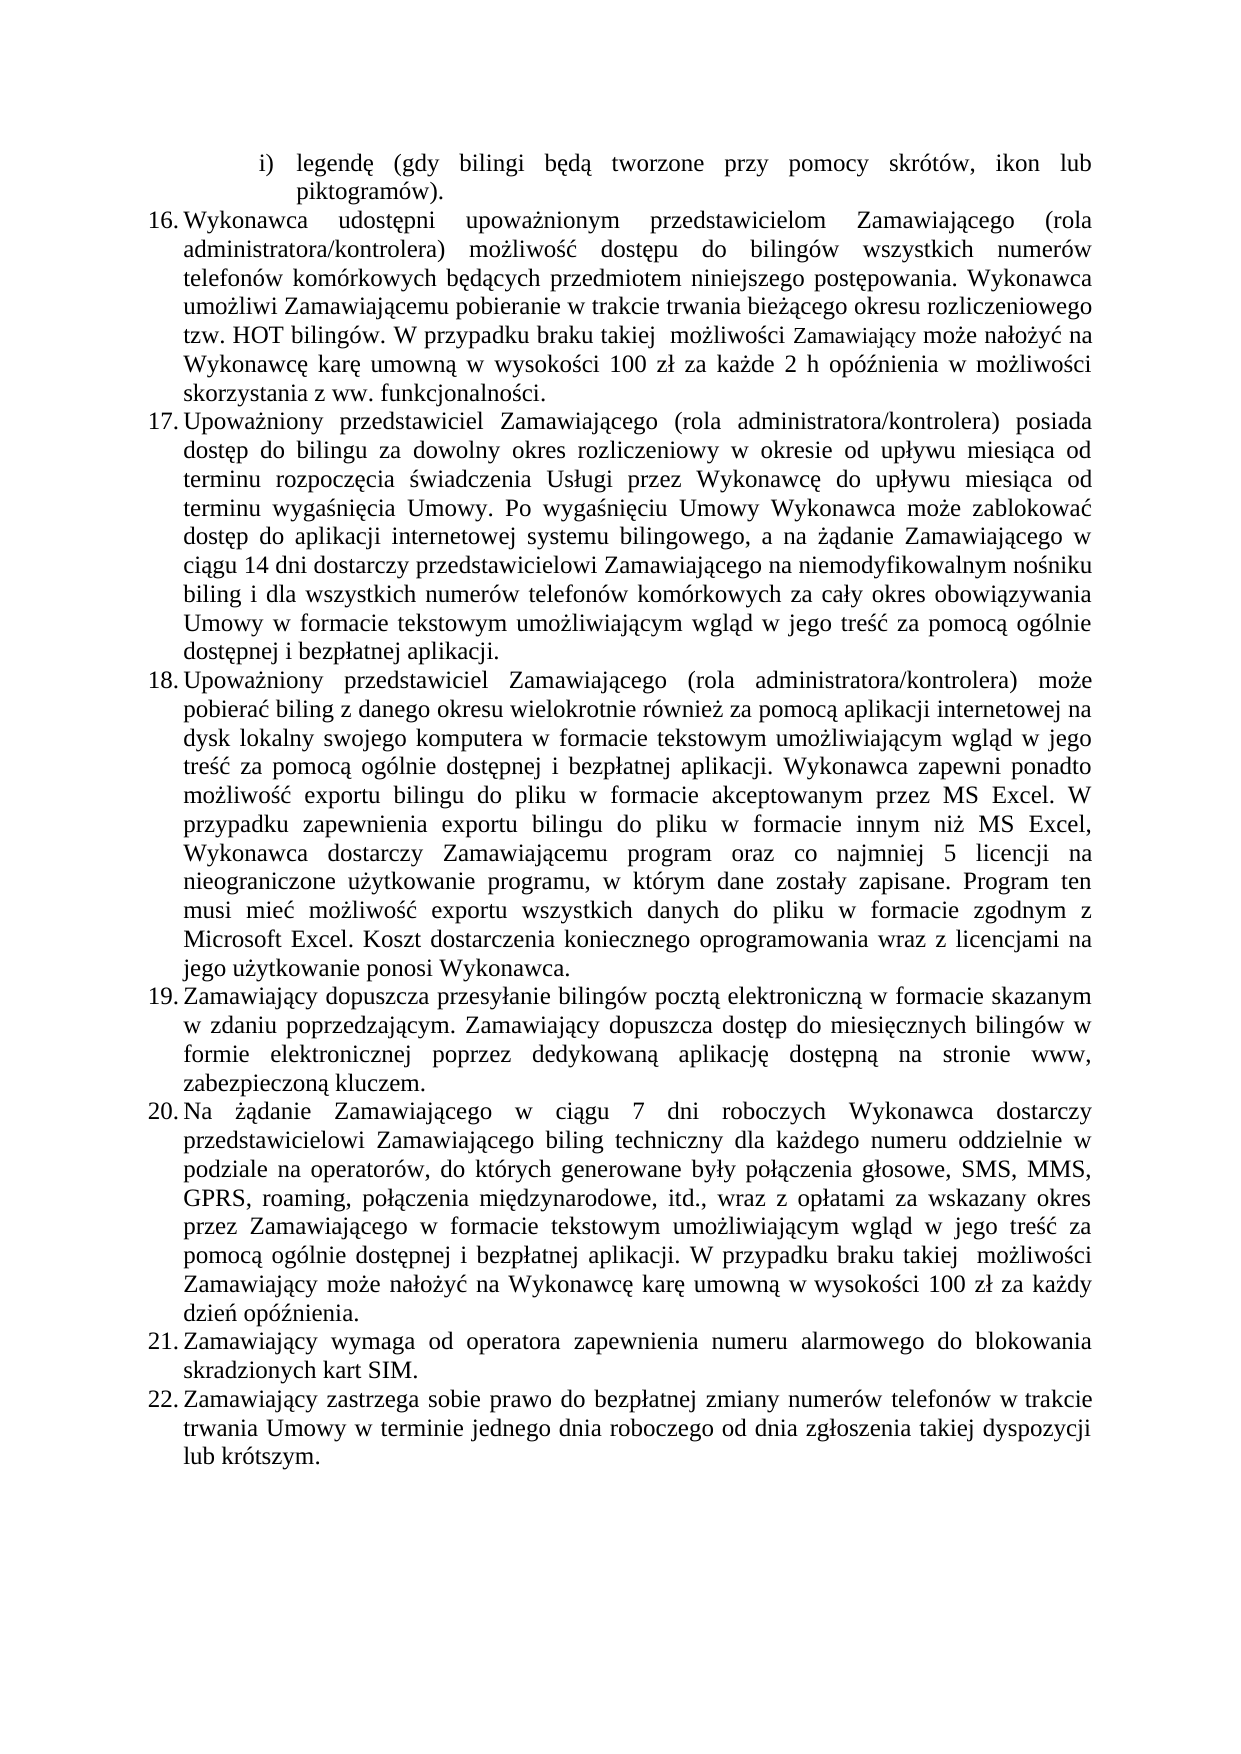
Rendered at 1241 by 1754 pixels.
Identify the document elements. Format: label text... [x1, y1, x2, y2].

list Zamawiający wymaga od operatora zapewnienia numeru alarmowego do blokowania skradzionych kart SIM. [148, 1326, 1093, 1384]
list Upoważniony przedstawiciel Zamawiającego (rola administratora/kontrolera) posiada dostęp do bilingu za dowolny okres rozliczeniowy w okresie od upływu miesiąca od terminu rozpoczęcia świadczenia Usługi przez Wykonawcę do upływu miesiąca od terminu wygaśnięcia Umowy. Po wygaśnięciu Umowy Wykonawca może zablokować dostęp do aplikacji internetowej systemu bilingowego, a na żądanie Zamawiającego w ciągu 14 dni dostarczy przedstawicielowi Zamawiającego na niemodyfikowalnym nośniku biling i dla wszystkich numerów telefonów komórkowych za cały okres obowiązywania Umowy w formacie tekstowym umożliwiającym wgląd w jego treść za pomocą ogólnie dostępnej i bezpłatnej aplikacji. [148, 406, 1093, 665]
list legendę (gdy bilingi będą tworzone przy pomocy skrótów, ikon lub piktogramów). [258, 148, 1093, 205]
list Upoważniony przedstawiciel Zamawiającego (rola administratora/kontrolera) może pobierać biling z danego okresu wielokrotnie również za pomocą aplikacji internetowej na dysk lokalny swojego komputera w formacie tekstowym umożliwiającym wgląd w jego treść za pomocą ogólnie dostępnej i bezpłatnej aplikacji. Wykonawca zapewni ponadto możliwość exportu bilingu do pliku w formacie akceptowanym przez MS Excel. W przypadku zapewnienia exportu bilingu do pliku w formacie innym niż MS Excel, Wykonawca dostarczy Zamawiającemu program oraz co najmniej 5 licencji na nieograniczone użytkowanie programu, w którym dane zostały zapisane. Program ten musi mieć możliwość exportu wszystkich danych do pliku w formacie zgodnym z Microsoft Excel. Koszt dostarczenia koniecznego oprogramowania wraz z licencjami na jego użytkowanie ponosi Wykonawca. [148, 665, 1093, 981]
list Na żądanie Zamawiającego w ciągu 7 dni roboczych Wykonawca dostarczy przedstawicielowi Zamawiającego biling techniczny dla każdego numeru oddzielnie w podziale na operatorów, do których generowane były połączenia głosowe, SMS, MMS, GPRS, roaming, połączenia międzynarodowe, itd., wraz z opłatami za wskazany okres przez Zamawiającego w formacie tekstowym umożliwiającym wgląd w jego treść za pomocą ogólnie dostępnej i bezpłatnej aplikacji. W przypadku braku takiej możliwości Zamawiający może nałożyć na Wykonawcę karę umowną w wysokości 100 zł za każdy dzień opóźnienia. [148, 1096, 1093, 1326]
list Wykonawca udostępni upoważnionym przedstawicielom Zamawiającego (rola administratora/kontrolera) możliwość dostępu do bilingów wszystkich numerów telefonów komórkowych będących przedmiotem niniejszego postępowania. Wykonawca umożliwi Zamawiającemu pobieranie w trakcie trwania bieżącego okresu rozliczeniowego tzw. HOT bilingów. W przypadku braku takiej możliwości Zamawiający może nałożyć na Wykonawcę karę umowną w wysokości 100 zł za każde 2 h opóźnienia w możliwości skorzystania z ww. funkcjonalności. [148, 205, 1093, 406]
list Zamawiający dopuszcza przesyłanie bilingów pocztą elektroniczną w formacie skazanym w zdaniu poprzedzającym. Zamawiający dopuszcza dostęp do miesięcznych bilingów w formie elektronicznej poprzez dedykowaną aplikację dostępną na stronie www, zabezpieczoną kluczem. [148, 981, 1093, 1096]
list Zamawiający zastrzega sobie prawo do bezpłatnej zmiany numerów telefonów w trakcie trwania Umowy w terminie jednego dnia roboczego od dnia zgłoszenia takiej dyspozycji lub krótszym. [148, 1384, 1093, 1470]
